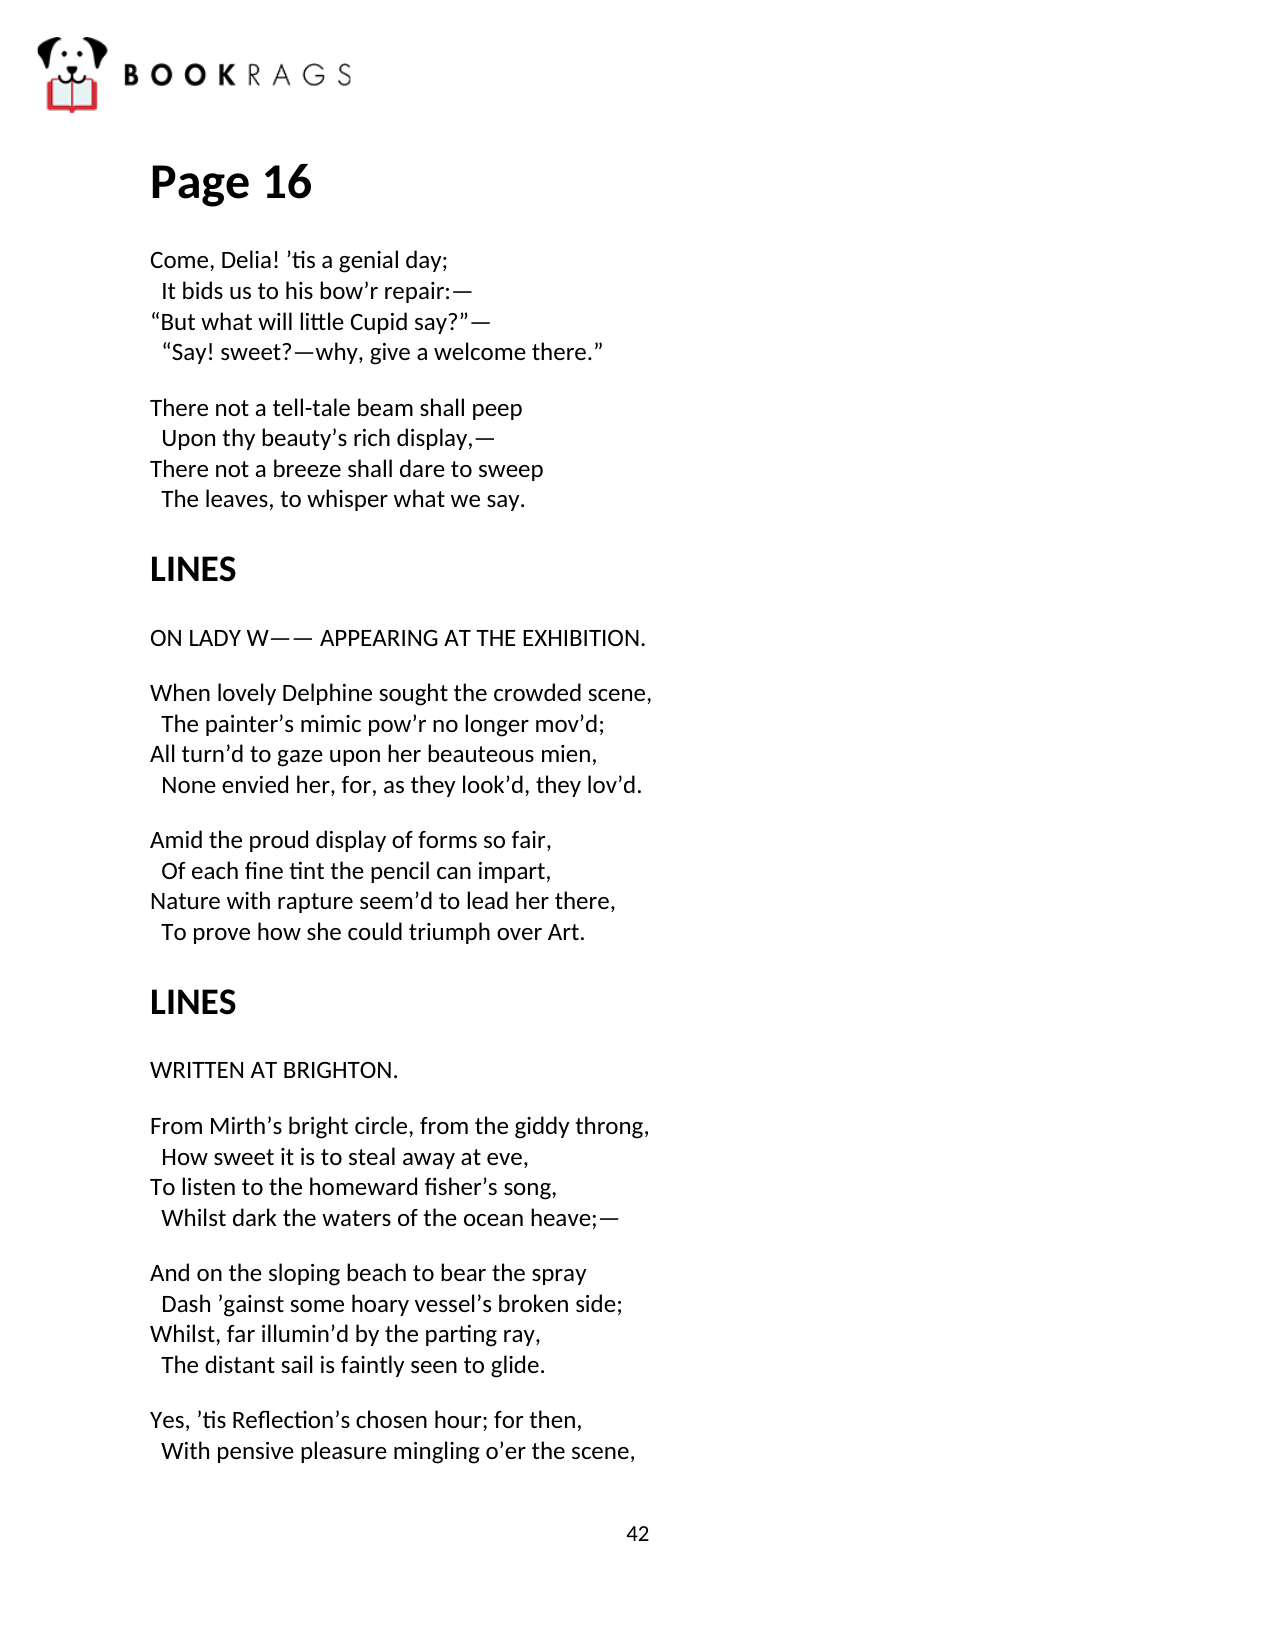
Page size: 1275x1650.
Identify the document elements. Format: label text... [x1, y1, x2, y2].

text From Mirth’s bright circle, from the giddy throng, How sweet it is to steal away at eve, To listen to the homeward fisher’s song, Whilst dark the waters of the ocean heave;—­ [150, 1110, 1125, 1232]
text There not a tell-tale beam shall peep Upon thy beauty’s rich display,—­ There not a breeze shall dare to sweep The leaves, to whisper what we say. [150, 392, 1125, 514]
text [150, 1404, 1125, 1465]
text LINES [150, 545, 1125, 591]
text Come, Delia! ’tis a genial day; It bids us to his bow’r repair:—­ “But what will little Cupid say?”—­ “Say! sweet?—­why, give a welcome there.” [150, 244, 1125, 367]
text Page 16 [150, 150, 1125, 211]
text And on the sloping beach to bear the spray Dash ’gainst some hoary vessel’s broken side; Whilst, far illumin’d by the parting ray, The distant sail is faintly seen to glide. [150, 1257, 1125, 1379]
picture [37, 37, 351, 113]
text LINES [150, 978, 1125, 1023]
text WRITTEN AT BRIGHTON. [150, 1055, 1125, 1085]
text Amid the proud display of forms so fair, Of each fine tint the pencil can impart, Nature with rapture seem’d to lead her there, To prove how she could triumph over Art. [150, 824, 1125, 947]
text ON LADY W——­ APPEARING AT THE EXHIBITION. [150, 622, 1125, 652]
text When lovely Delphine sought the crowded scene, The painter’s mimic pow’r no longer mov’d; All turn’d to gaze upon her beauteous mien, None envied her, for, as they look’d, they lov’d. [150, 677, 1125, 799]
